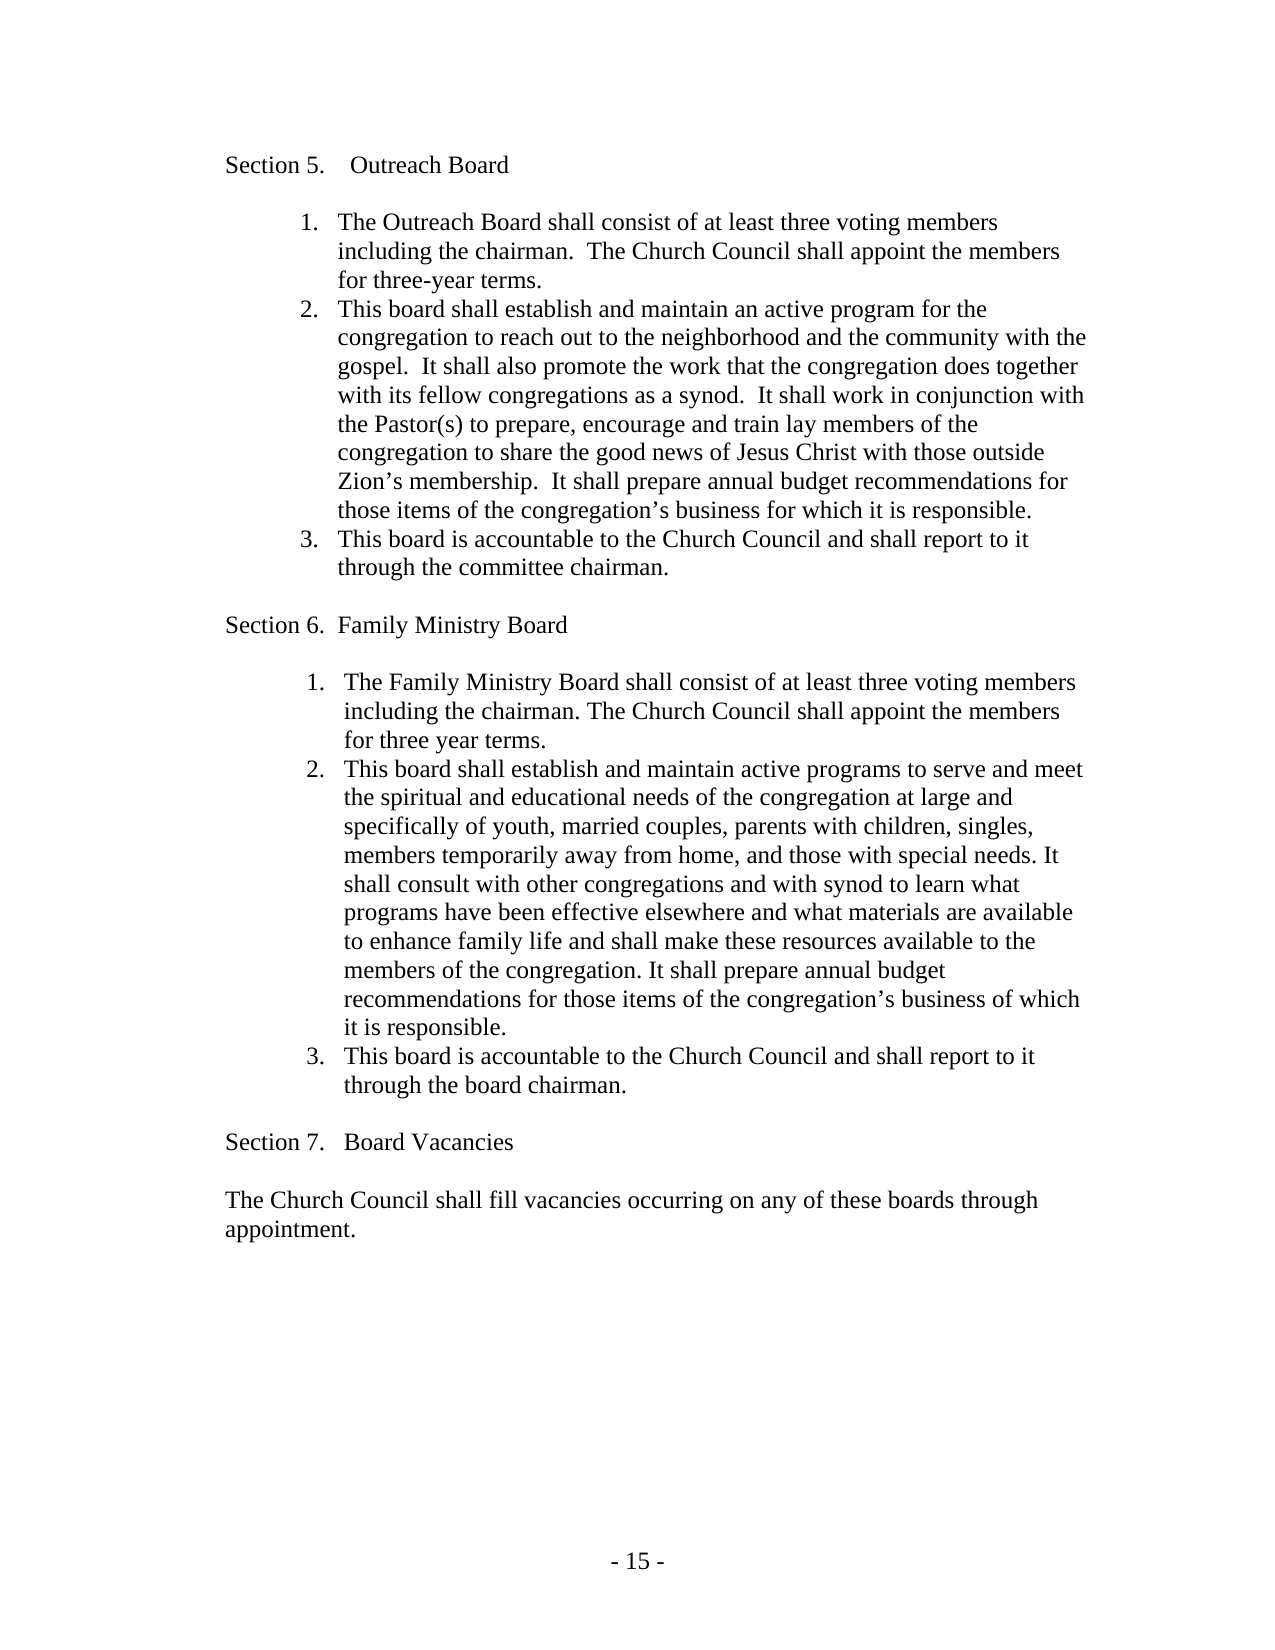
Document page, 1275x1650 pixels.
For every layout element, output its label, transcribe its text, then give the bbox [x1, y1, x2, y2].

text Section 6. Family Ministry Board [225, 610, 1087, 639]
text Section 7. Board Vacancies [187, 1127, 1087, 1156]
list This board shall establish and maintain active programs to serve and meet the spiritual and educational needs of the congregation at large and specifically of youth, married couples, parents with children, singles, members temporarily away from home, and those with special needs. It shall consult with other congregations and with synod to learn what programs have been effective elsewhere and what materials are available to enhance family life and shall make these resources available to the members of the congregation. It shall prepare annual budget recommendations for those items of the congregation’s business of which it is responsible. [306, 754, 1087, 1041]
list The Outreach Board shall consist of at least three voting members including the chairman. The Church Council shall appoint the members for three-year terms. [300, 207, 1087, 294]
text The Church Council shall fill vacancies occurring on any of these boards through appointment. [225, 1185, 1087, 1242]
text Section 5. Outreach Board [225, 150, 1087, 179]
list This board shall establish and maintain an active program for the congregation to reach out to the neighborhood and the community with the gospel. It shall also promote the work that the congregation does together with its fellow congregations as a synod. It shall work in conjunction with the Pastor(s) to prepare, encourage and train lay members of the congregation to share the good news of Jesus Christ with those outside Zion’s membership. It shall prepare annual budget recommendations for those items of the congregation’s business for which it is responsible. [300, 294, 1087, 524]
list This board is accountable to the Church Council and shall report to it through the committee chairman. [300, 524, 1087, 581]
list This board is accountable to the Church Council and shall report to it through the board chairman. [306, 1041, 1087, 1099]
list The Family Ministry Board shall consist of at least three voting members including the chairman. The Church Council shall appoint the members for three year terms. [306, 667, 1087, 754]
